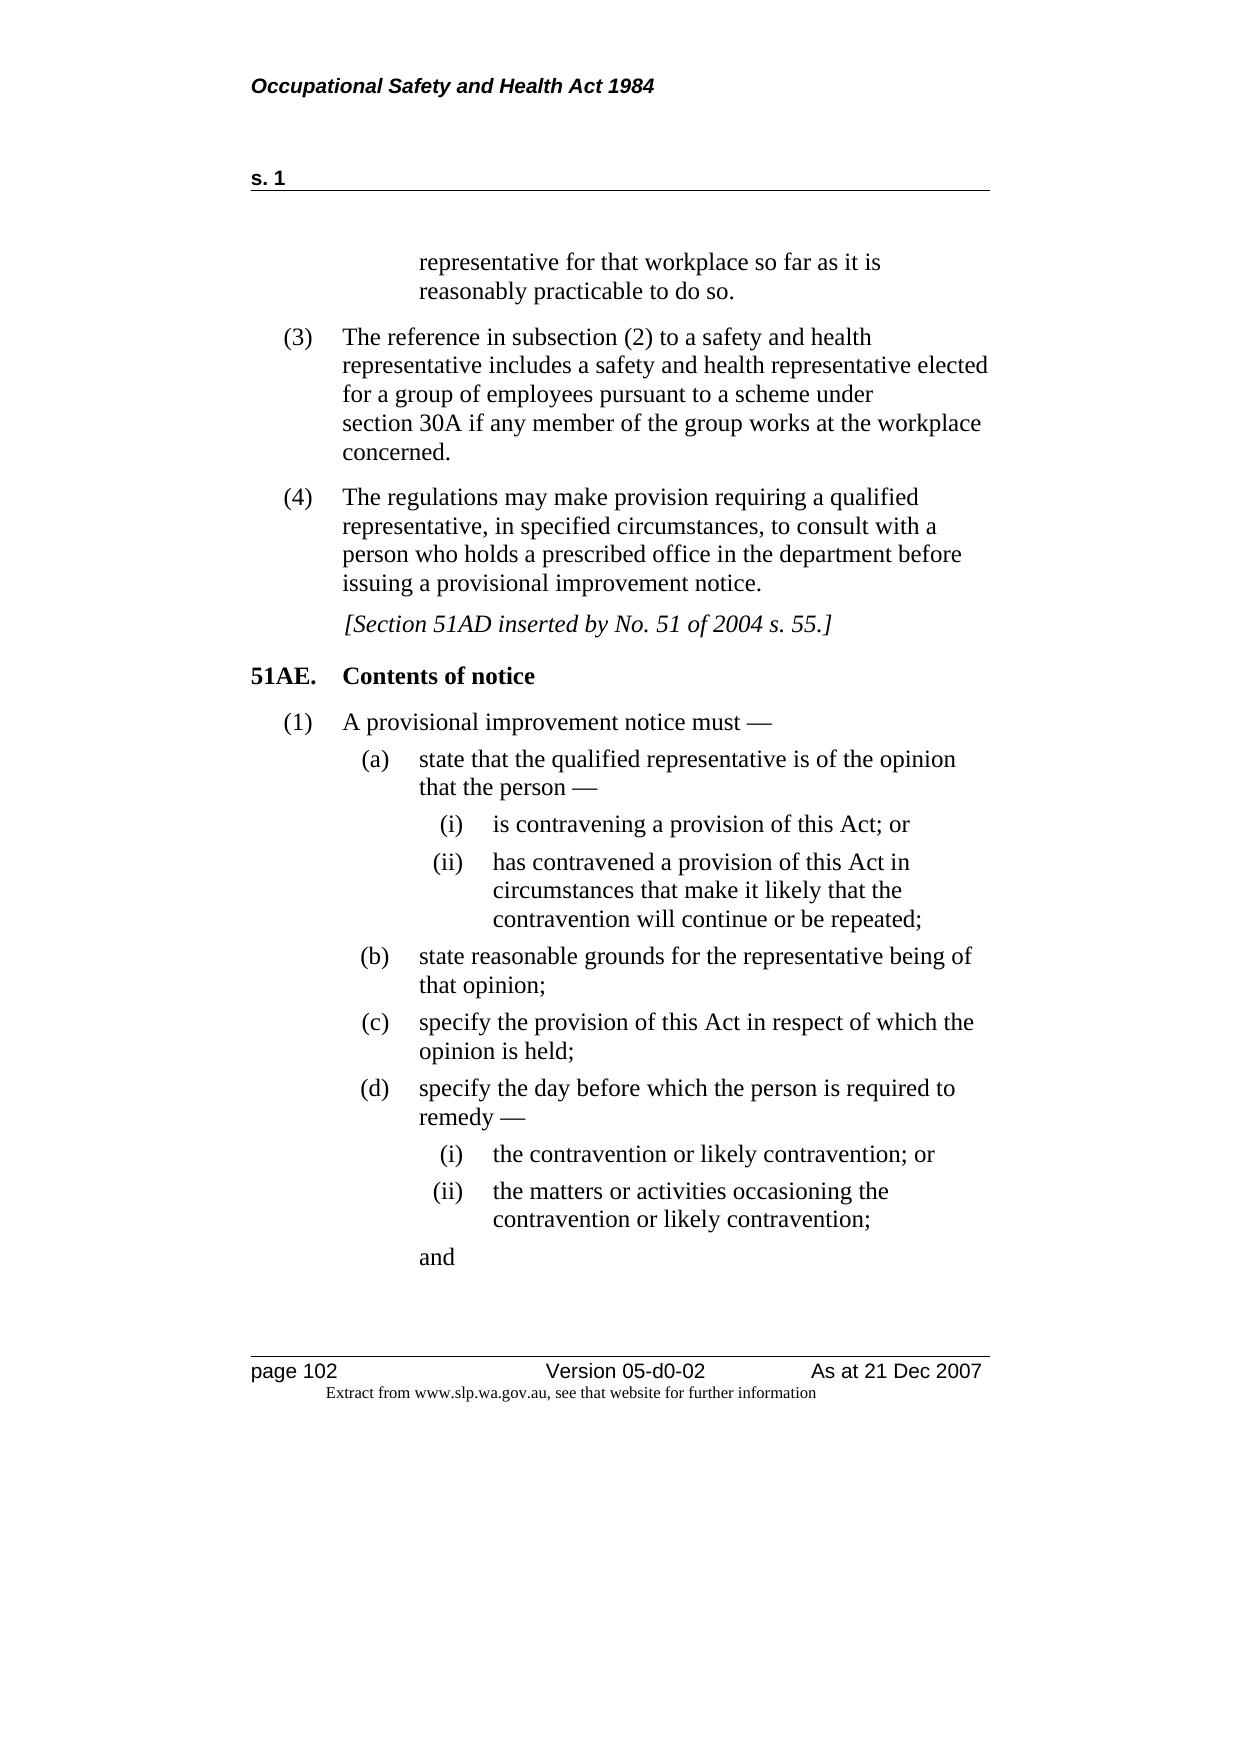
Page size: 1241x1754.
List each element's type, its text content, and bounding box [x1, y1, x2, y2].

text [251, 247, 990, 305]
subtitle 51AE. Contents of notice [251, 661, 990, 690]
text (1) A provisional improvement notice must — [251, 707, 990, 735]
text (3) The reference in subsection (2) to a safety and health representative includes a safety and health representative elected for a group of employees pursuant to a scheme under section 30A if any member of the group works at the workplace concerned. [251, 322, 990, 465]
text (a) state that the qualified representative is of the opinion that the person — [251, 744, 990, 801]
text (i) is contravening a provision of this Act; or [251, 809, 990, 838]
text (i) the contravention or likely contravention; or [251, 1139, 990, 1167]
text (b) state reasonable grounds for the representative being of that opinion; [251, 941, 990, 999]
text (ii) has contravened a provision of this Act in circumstances that make it likely that the contravention will continue or be repeated; [251, 847, 990, 933]
text [Section 51AD inserted by No. 51 of 2004 s. 55.] [251, 609, 990, 638]
text (4) The regulations may make provision requiring a qualified representative, in specified circumstances, to consult with a person who holds a prescribed office in the department before issuing a provisional improvement notice. [251, 482, 990, 597]
text and [251, 1242, 990, 1270]
text (ii) the matters or activities occasioning the contravention or likely contravention; [251, 1176, 990, 1233]
text (c) specify the provision of this Act in respect of which the opinion is held; [251, 1007, 990, 1064]
text (d) specify the day before which the person is required to remedy — [251, 1073, 990, 1130]
